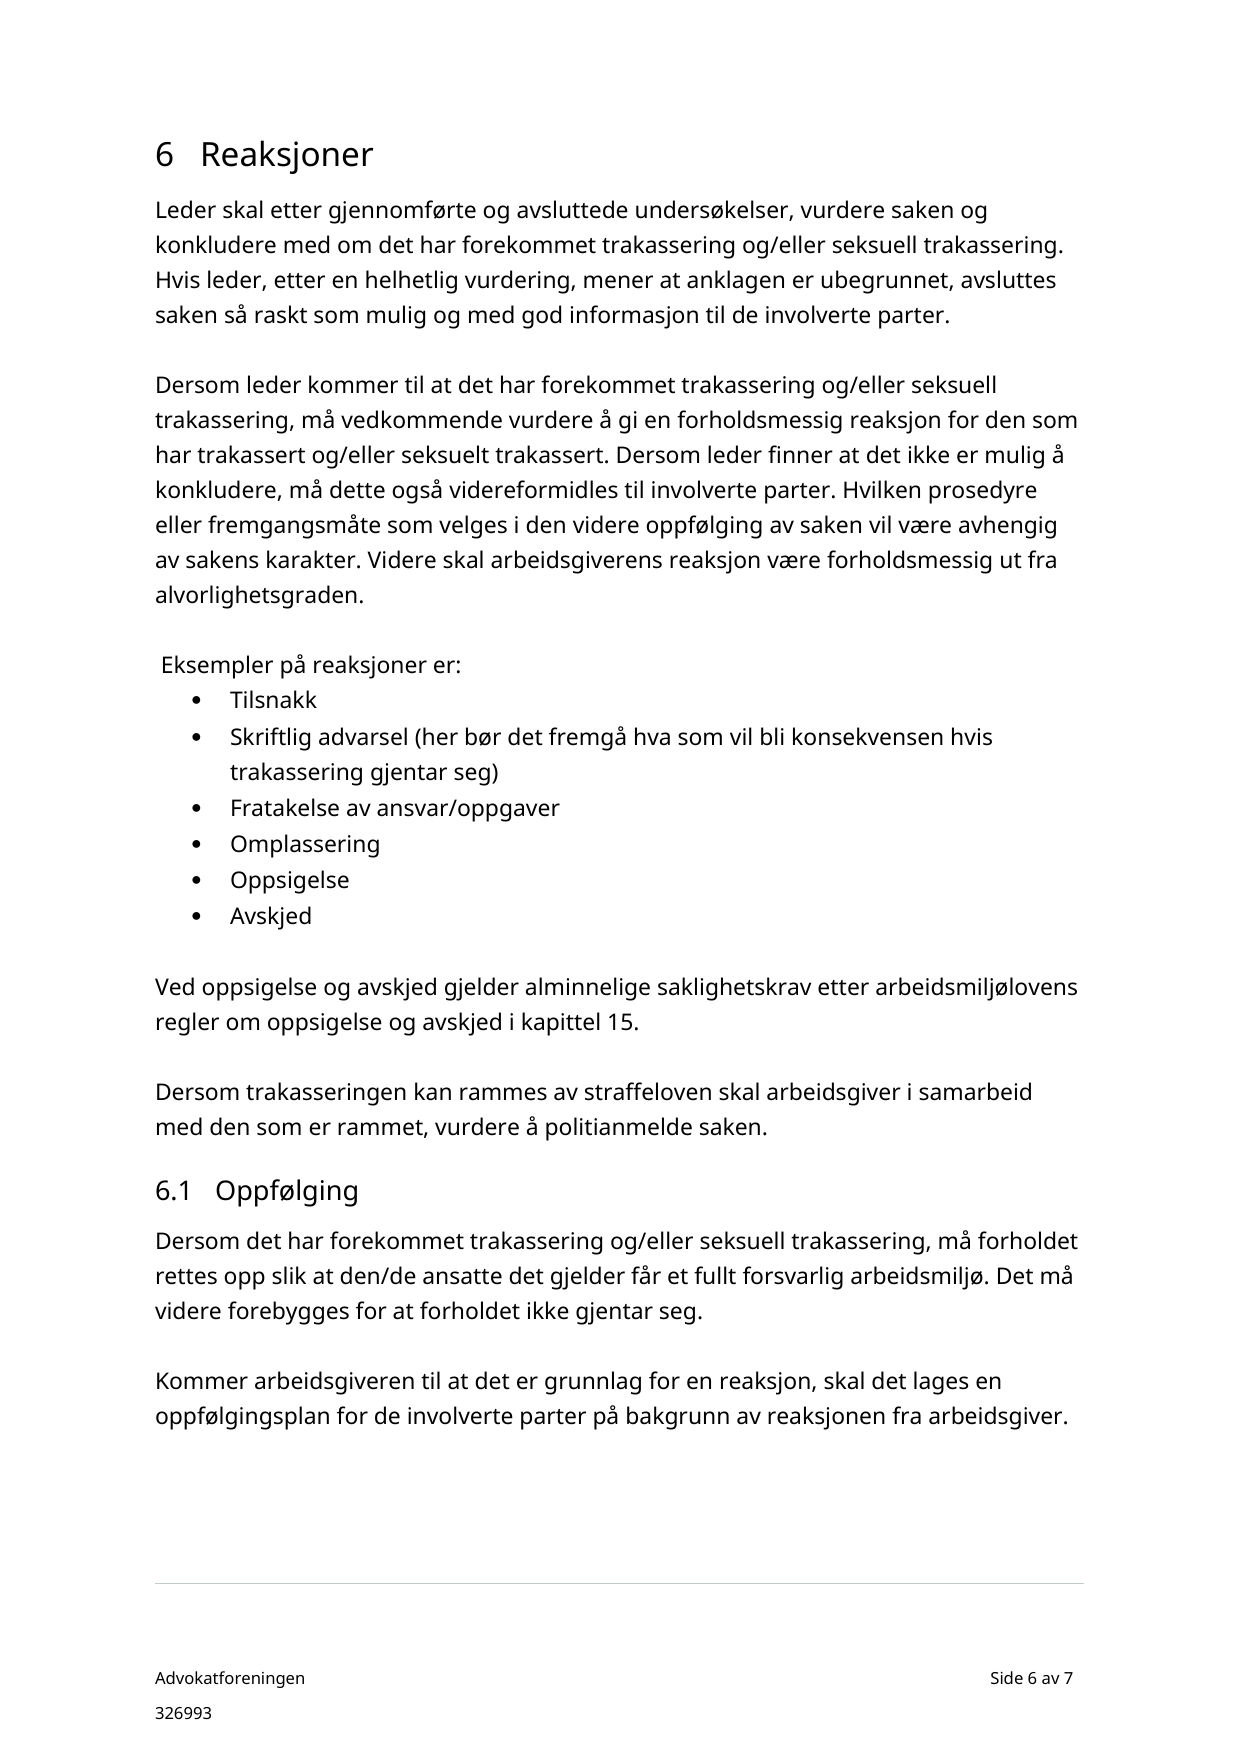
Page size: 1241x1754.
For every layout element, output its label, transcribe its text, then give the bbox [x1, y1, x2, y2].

text Dersom det har forekommet trakassering og/eller seksuell trakassering, må forholdet rettes opp slik at den/de ansatte det gjelder får et fullt forsvarlig arbeidsmiljø. Det må videre forebygges for at forholdet ikke gjentar seg. [155, 1225, 1085, 1326]
subtitle Reaksjoner [155, 131, 1085, 177]
list Oppsigelse [192, 864, 1085, 895]
text Eksempler på reaksjoner er: [155, 649, 1085, 681]
list Omplassering [192, 828, 1085, 859]
text Dersom leder kommer til at det har forekommet trakassering og/eller seksuell trakassering, må vedkommende vurdere å gi en forholdsmessig reaksjon for den som har trakassert og/eller seksuelt trakassert. Dersom leder finner at det ikke er mulig å konkludere, må dette også videreformidles til involverte parter. Hvilken prosedyre eller fremgangsmåte som velges i den videre oppfølging av saken vil være avhengig av sakens karakter. Videre skal arbeidsgiverens reaksjon være forholdsmessig ut fra alvorlighetsgraden. [155, 369, 1085, 611]
text Dersom trakasseringen kan rammes av straffeloven skal arbeidsgiver i samarbeid med den som er rammet, vurdere å politianmelde saken. [155, 1076, 1085, 1142]
text Kommer arbeidsgiveren til at det er grunnlag for en reaksjon, skal det lages en oppfølgingsplan for de involverte parter på bakgrunn av reaksjonen fra arbeidsgiver. [155, 1365, 1085, 1431]
text Ved oppsigelse og avskjed gjelder alminnelige saklighetskrav etter arbeidsmiljølovens regler om oppsigelse og avskjed i kapittel 15. [155, 971, 1085, 1037]
list Fratakelse av ansvar/oppgaver [192, 792, 1085, 823]
list Skriftlig advarsel (her bør det fremgå hva som vil bli konsekvensen hvis trakassering gjentar seg) [192, 720, 1085, 788]
subtitle Oppfølging [155, 1171, 1085, 1208]
text Leder skal etter gjennomførte og avsluttede undersøkelser, vurdere saken og konkludere med om det har forekommet trakassering og/eller seksuell trakassering. Hvis leder, etter en helhetlig vurdering, mener at anklagen er ubegrunnet, avsluttes saken så raskt som mulig og med god informasjon til de involverte parter. [155, 194, 1085, 331]
list Tilsnakk [192, 684, 1085, 716]
list Avskjed [192, 900, 1085, 931]
